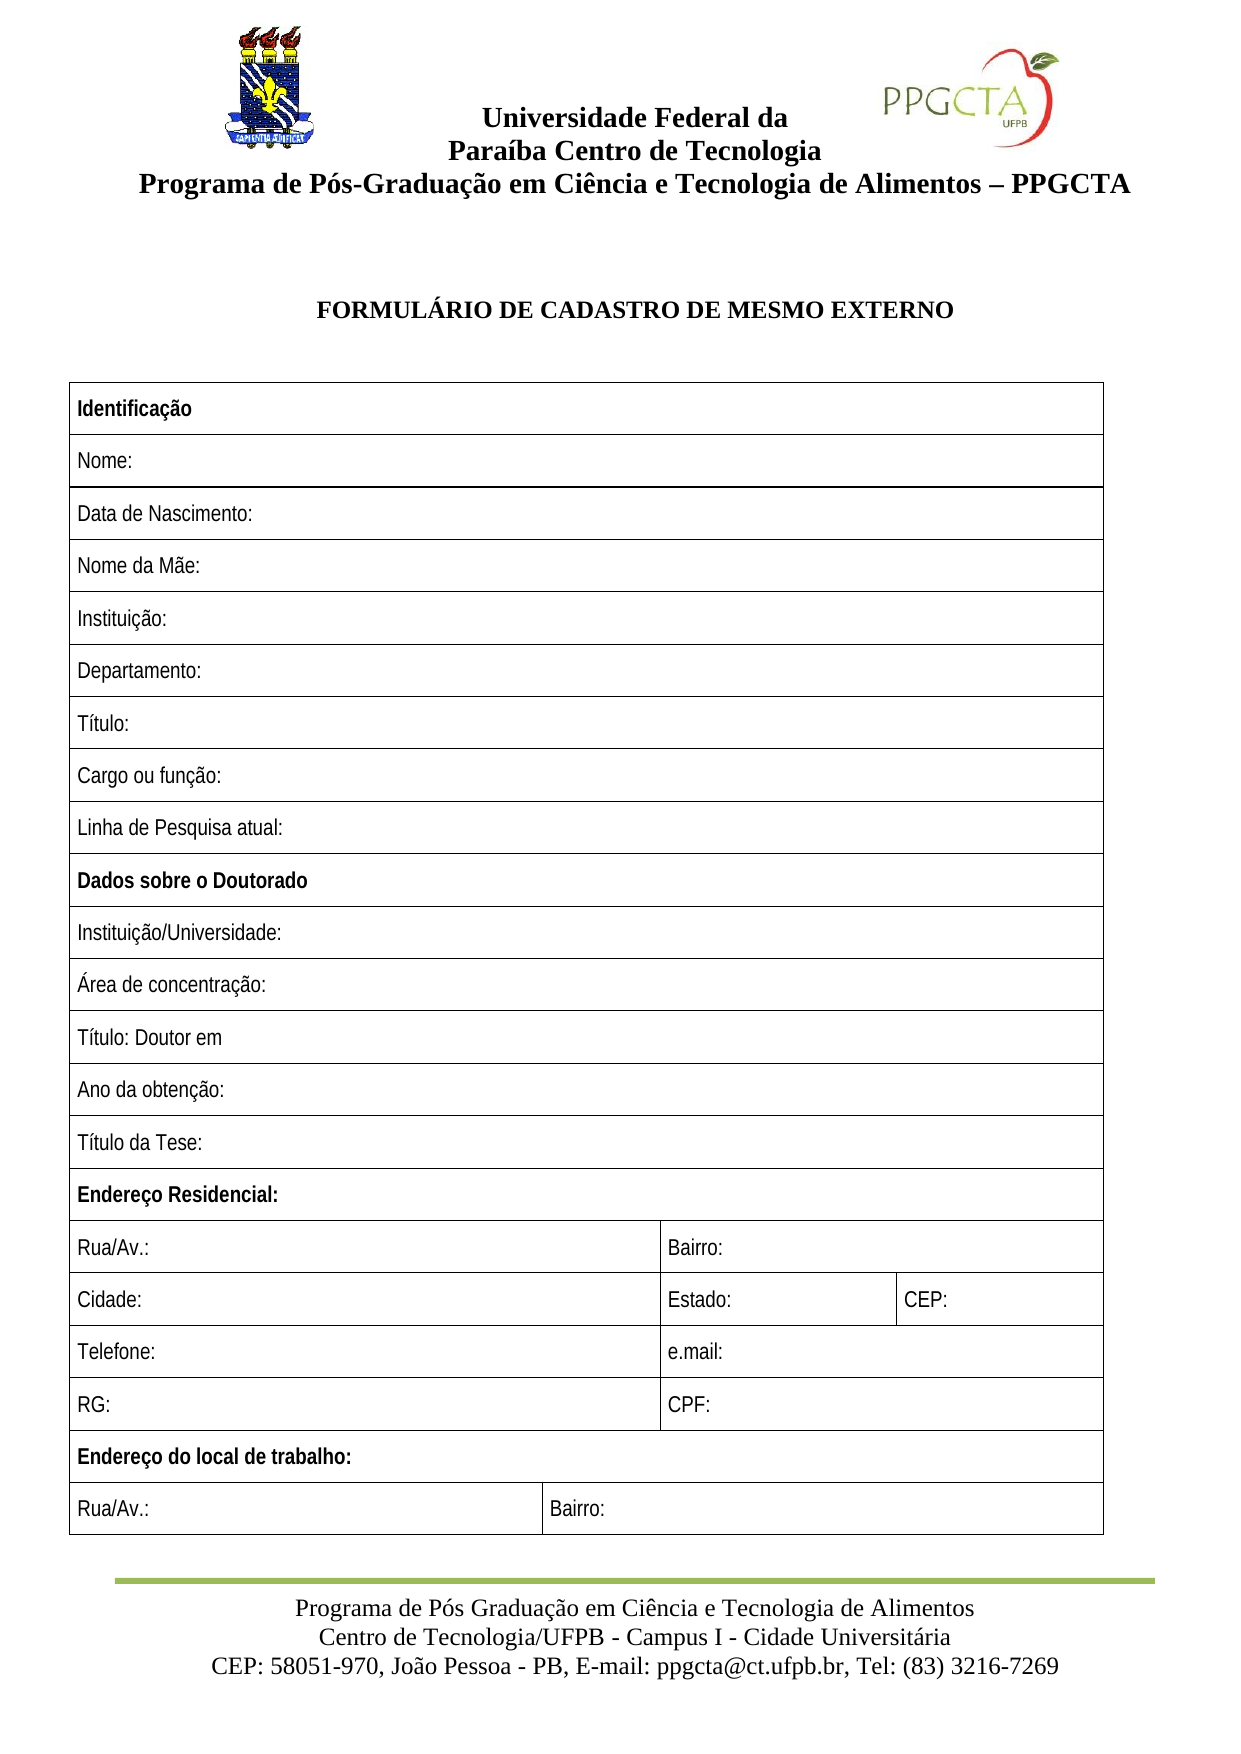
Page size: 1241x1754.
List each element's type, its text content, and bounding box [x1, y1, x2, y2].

table_cell Área de concentração: [70, 959, 1103, 1010]
table_cell Data de Nascimento: [70, 488, 1103, 539]
table_cell Instituição: [70, 592, 1103, 643]
table_cell CEP: [897, 1273, 1103, 1325]
table_cell Título: [70, 697, 1103, 748]
table_cell Título: Doutor em [70, 1011, 1103, 1063]
table_cell e.mail: [661, 1326, 1103, 1377]
table_cell Título da Tese: [70, 1116, 1103, 1167]
table_header Identificação [70, 383, 1103, 434]
table_cell Nome: [70, 435, 1103, 486]
table_cell Endereço Residencial: [70, 1169, 1103, 1220]
table_cell Cargo ou função: [70, 749, 1103, 801]
table_cell Instituição/Universidade: [70, 907, 1103, 958]
table_cell Dados sobre o Doutorado [70, 854, 1103, 906]
table_cell Linha de Pesquisa atual: [70, 802, 1103, 853]
table_cell Estado: [661, 1273, 896, 1325]
table_cell RG: [70, 1378, 660, 1429]
text FORMULÁRIO DE CADASTRO DE MESMO EXTERNO [141, 295, 1130, 324]
table_cell Ano da obtenção: [70, 1064, 1103, 1115]
table_cell Telefone: [70, 1326, 660, 1377]
table_cell Bairro: [661, 1221, 1103, 1272]
table_cell CPF: [661, 1378, 1103, 1429]
table_cell Endereço do local de trabalho: [70, 1431, 1103, 1482]
table_cell Departamento: [70, 645, 1103, 696]
table_cell Nome da Mãe: [70, 540, 1103, 591]
table_cell Bairro: [543, 1483, 1103, 1534]
picture [225, 26, 314, 149]
table_cell Cidade: [70, 1273, 660, 1325]
table_cell Rua/Av.: [70, 1221, 660, 1272]
picture [878, 42, 1060, 152]
table_cell Rua/Av.: [70, 1483, 542, 1534]
